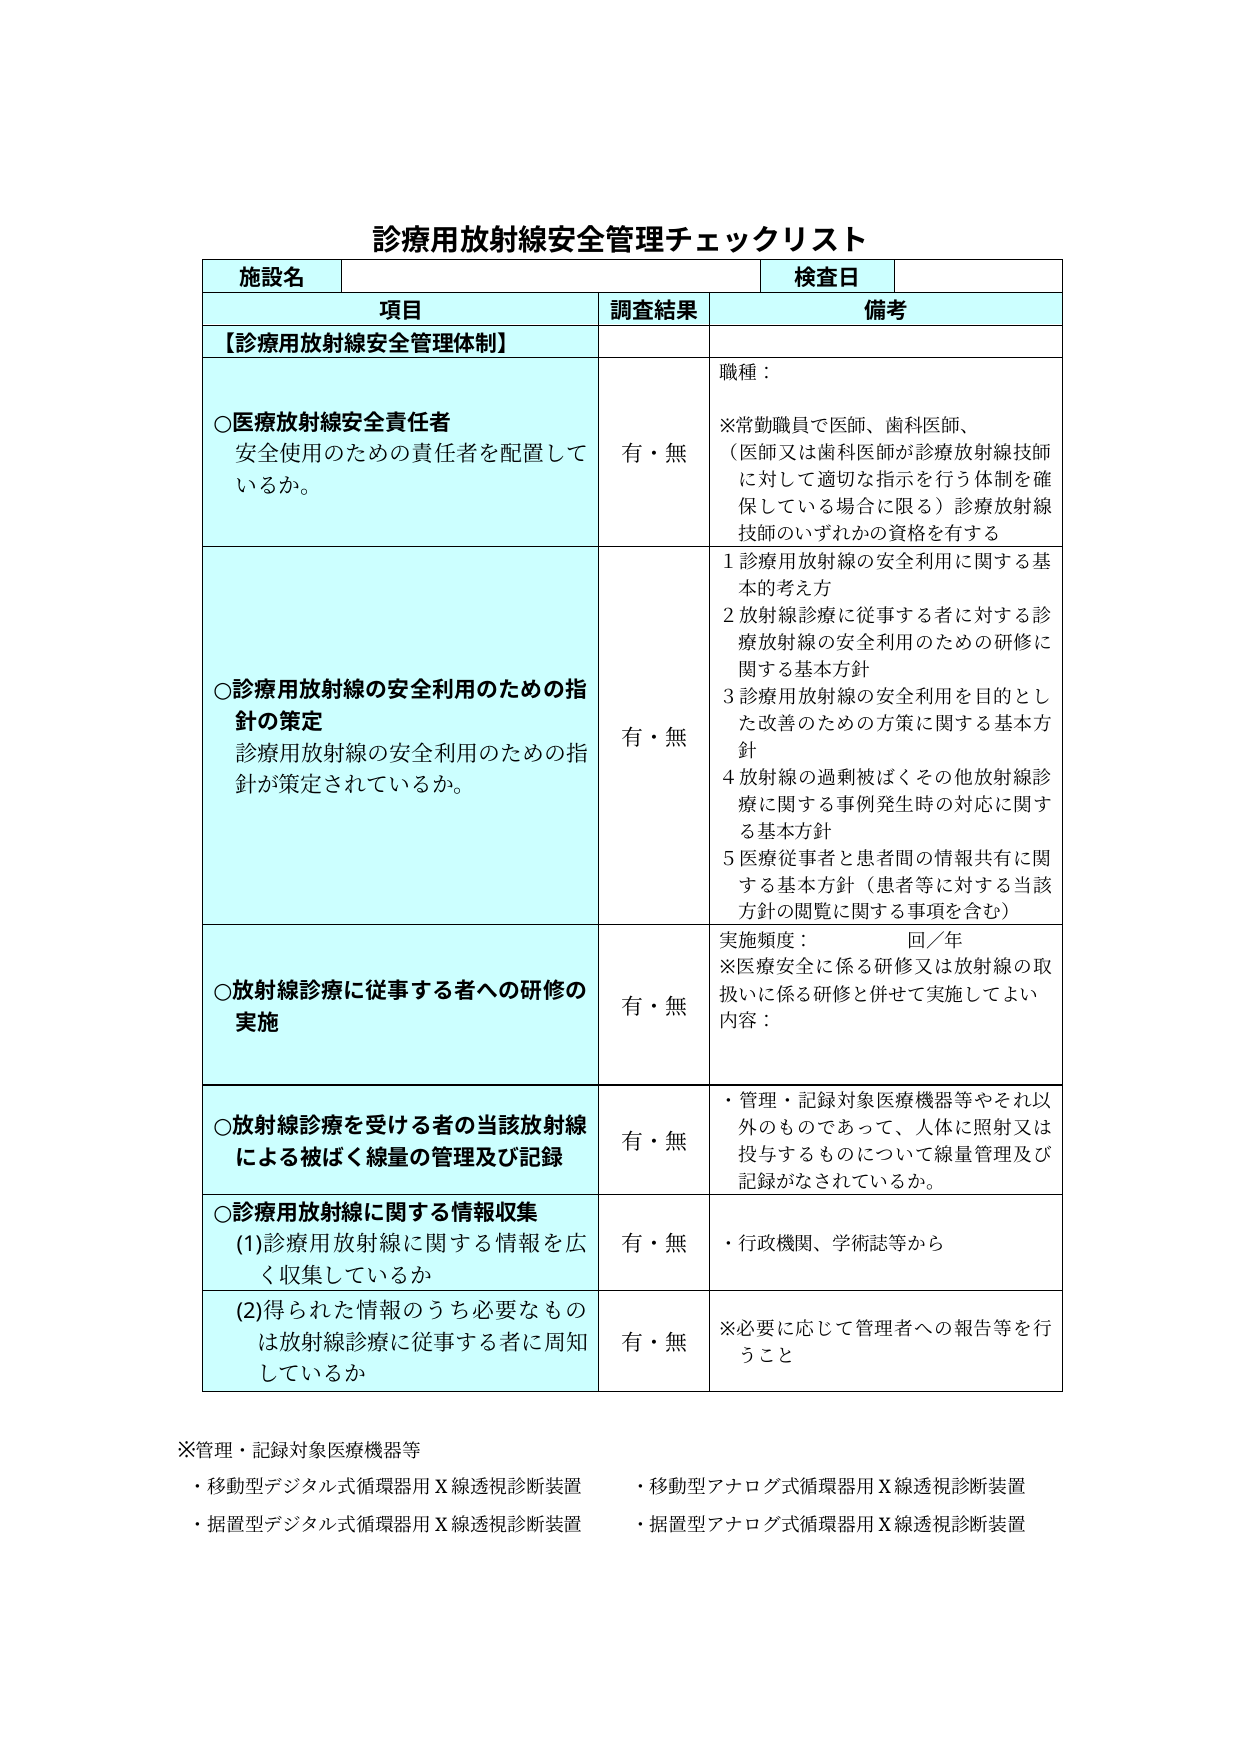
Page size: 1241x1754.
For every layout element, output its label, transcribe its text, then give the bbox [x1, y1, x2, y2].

table_header [895, 260, 1062, 292]
table_cell 【診療用放射線安全管理体制】 [203, 326, 598, 357]
table_cell ○放射線診療を受ける者の当該放射線による被ばく線量の管理及び記録 [203, 1086, 598, 1194]
table_header 施設名 [203, 260, 341, 292]
table_cell 有・無 [599, 1291, 709, 1391]
table_cell 有・無 [599, 547, 709, 924]
table_cell ○診療用放射線の安全利用のための指針の策定 診療用放射線の安全利用のための指針が策定されているか。 [203, 547, 598, 924]
table_cell ○医療放射線安全責任者 安全使用のための責任者を配置しているか。 [203, 358, 598, 546]
table_cell 有・無 [599, 358, 709, 546]
table_cell １診療用放射線の安全利用に関する基本的考え方 ２放射線診療に従事する者に対する診療放射線の安全利用のための研修に関する基本方針 ３診療用放射線の安全利用を目的とした改善のための方策に関する基本方針 ４放射線の過剰被ばくその他放射線診療に関する事例発生時の対応に関する基本方針 ５医療従事者と患者間の情報共有に関する基本方針（患者等に対する当該方針の閲覧に関する事項を含む） [710, 547, 1062, 924]
table_cell 項目 [203, 293, 598, 324]
table_cell 調査結果 [599, 293, 709, 324]
table_cell (2)得られた情報のうち必要なものは放射線診療に従事する者に周知しているか [203, 1291, 598, 1391]
table_cell ・据置型アナログ式循環器用X線透視診断装置 [620, 1505, 1062, 1542]
text 診療用放射線安全管理チェックリスト [177, 217, 1063, 259]
table_cell ○放射線診療に従事する者への研修の実施 [203, 925, 598, 1084]
table_cell ・据置型デジタル式循環器用X線透視診断装置 [177, 1505, 619, 1542]
table_cell ※必要に応じて管理者への報告等を行うこと [710, 1291, 1062, 1391]
table_header 検査日 [761, 260, 894, 292]
text ※管理・記録対象医療機器等 [177, 1430, 1063, 1467]
table_header ・移動型アナログ式循環器用X線透視診断装置 [620, 1467, 1062, 1505]
table_header ・移動型デジタル式循環器用X線透視診断装置 [177, 1467, 619, 1505]
table_header [342, 260, 760, 292]
table_cell 有・無 [599, 925, 709, 1084]
table_cell ○診療用放射線に関する情報収集 (1)診療用放射線に関する情報を広く収集しているか [203, 1195, 598, 1290]
table_cell 有・無 [599, 1086, 709, 1194]
table_cell 実施頻度： 回／年 ※医療安全に係る研修又は放射線の取扱いに係る研修と併せて実施してよい 内容： [710, 925, 1062, 1084]
table_cell [710, 326, 1062, 357]
table_cell 備考 [710, 293, 1062, 324]
table_cell ・管理・記録対象医療機器等やそれ以外のものであって、人体に照射又は投与するものについて線量管理及び記録がなされているか。 [710, 1086, 1062, 1194]
table_cell 職種： ※常勤職員で医師、歯科医師、 （医師又は歯科医師が診療放射線技師に対して適切な指示を行う体制を確保している場合に限る）診療放射線技師のいずれかの資格を有する [710, 358, 1062, 546]
table_cell 有・無 [599, 1195, 709, 1290]
table_cell [599, 326, 709, 357]
table_cell ・行政機関、学術誌等から [710, 1195, 1062, 1290]
